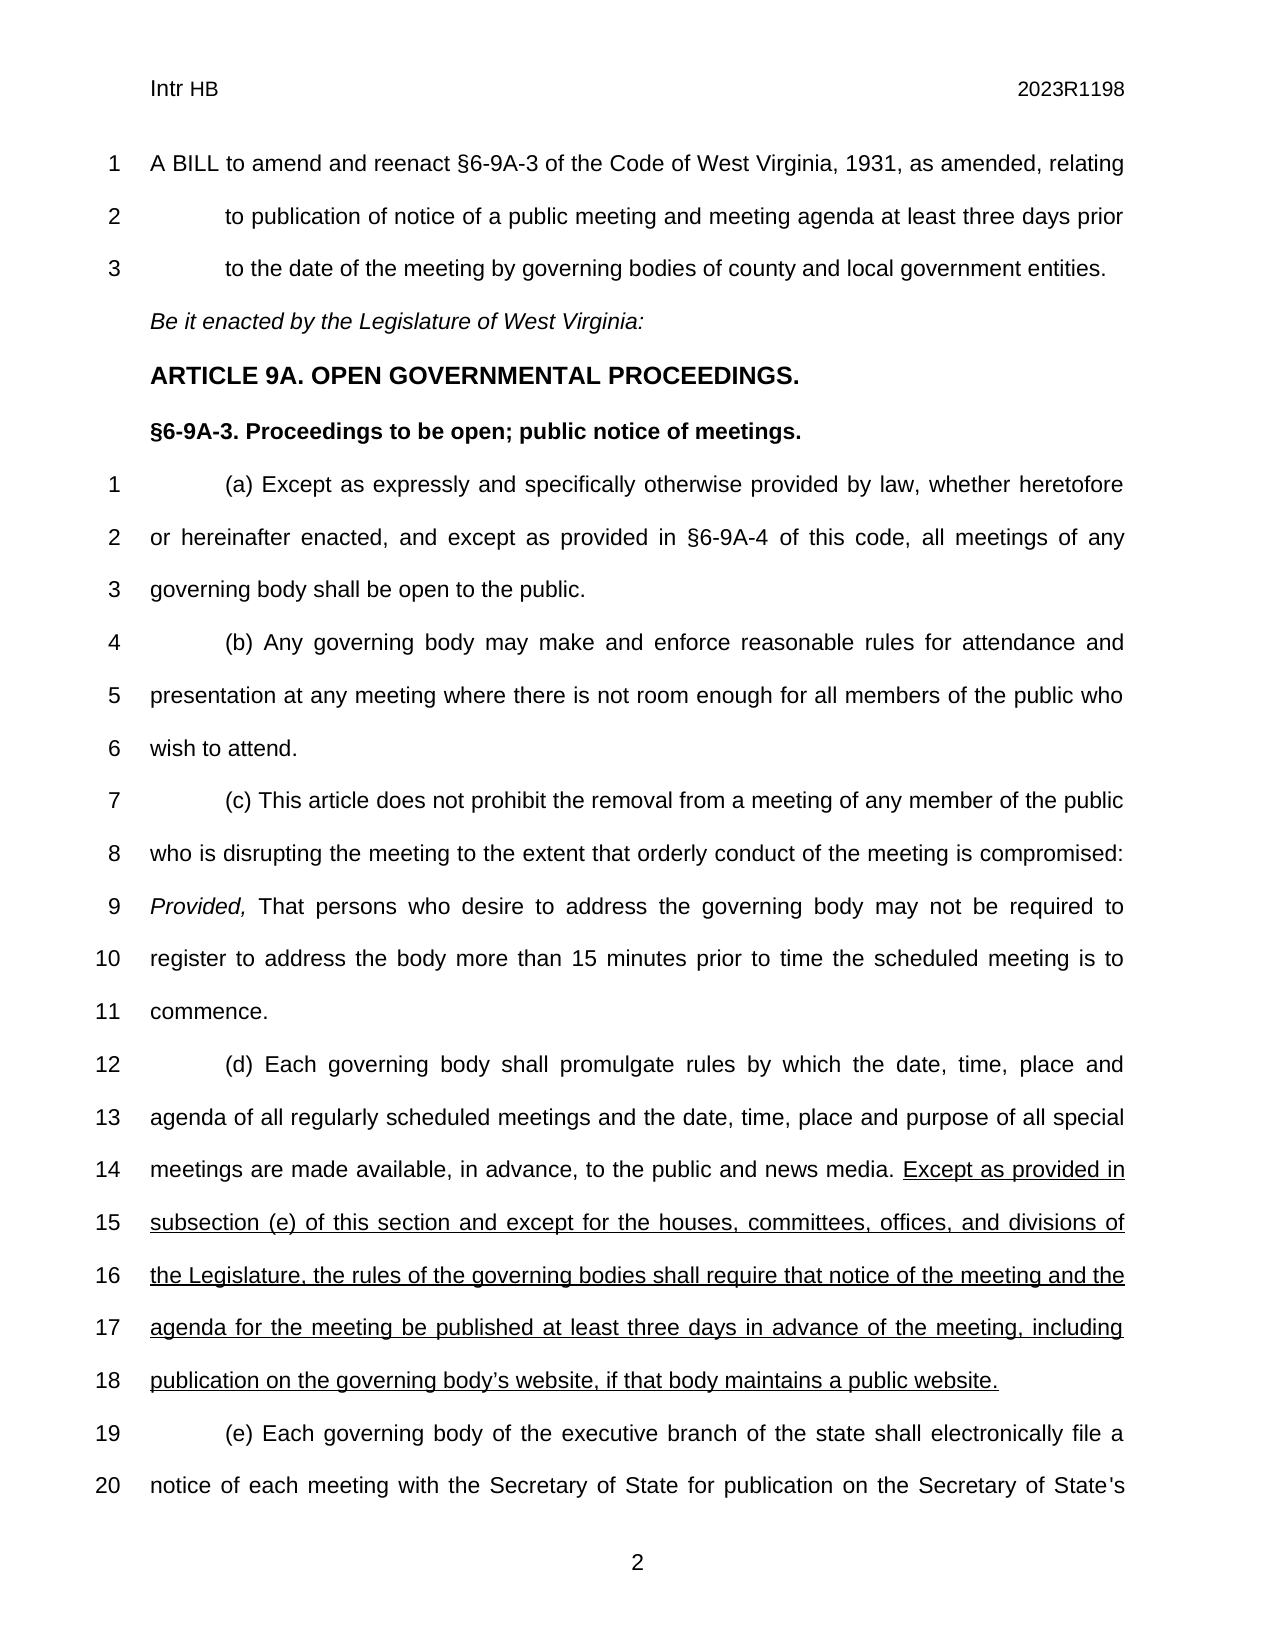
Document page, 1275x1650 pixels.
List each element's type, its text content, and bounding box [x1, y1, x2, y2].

text (b) Any governing body may make and enforce reasonable rules for attendance and presentation at any meeting where there is not room enough for all members of the public who wish to attend. [150, 629, 1125, 761]
text (d) Each governing body shall promulgate rules by which the date, time, place and agenda of all regularly scheduled meetings and the date, time, place and purpose of all special meetings are made available, in advance, to the public and news media. Except as provided in subsection (e) of this section and except for the houses, committees, offices, and divisions of the Legislature, the rules of the governing bodies shall require that notice of the meeting and the agenda for the meeting be published at least three days in advance of the meeting, including publication on the governing body’s website, if that body maintains a public website. [150, 1233, 1125, 1284]
text (d) Each governing body shall promulgate rules by which the date, time, place and agenda of all regularly scheduled meetings and the date, time, place and purpose of all special meetings are made available, in advance, to the public and news media. Except as provided in subsection (e) of this section and except for the houses, committees, offices, and divisions of the Legislature, the rules of the governing bodies shall require that notice of the meeting and the agenda for the meeting be published at least three days in advance of the meeting, including publication on the governing body’s website, if that body maintains a public website. [150, 1286, 1125, 1393]
title A BILL to amend and reenact §6-9A-3 of the Code of West Virginia, 1931, as amended, relating to publication of notice of a public meeting and meeting agenda at least three days prior to the date of the meeting by governing bodies of county and local government entities. [150, 150, 1125, 282]
text (c) This article does not prohibit the removal from a meeting of any member of the public who is disrupting the meeting to the extent that orderly conduct of the meeting is compromised: Provided, That persons who desire to address the governing body may not be required to register to address the body more than 15 minutes prior to time the scheduled meeting is to commence. [150, 787, 1125, 1024]
text (a) Except as expressly and specifically otherwise provided by law, whether heretofore or hereinafter enacted, and except as provided in §6-9A-4 of this code, all meetings of any governing body shall be open to the public. [150, 471, 1125, 603]
text Be it enacted by the Legislature of West Virginia: [150, 308, 1125, 334]
subtitle §6-9A-3. Proceedings to be open; public notice of meetings. [150, 418, 1125, 445]
text (d) Each governing body shall promulgate rules by which the date, time, place and agenda of all regularly scheduled meetings and the date, time, place and purpose of all special meetings are made available, in advance, to the public and news media. Except as provided in subsection (e) of this section and except for the houses, committees, offices, and divisions of the Legislature, the rules of the governing bodies shall require that notice of the meeting and the agenda for the meeting be published at least three days in advance of the meeting, including publication on the governing body’s website, if that body maintains a public website. [150, 1051, 1125, 1232]
subtitle ARTICLE 9A. OPEN GOVERNMENTAL PROCEEDINGS. [150, 361, 1125, 389]
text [150, 1420, 1125, 1499]
